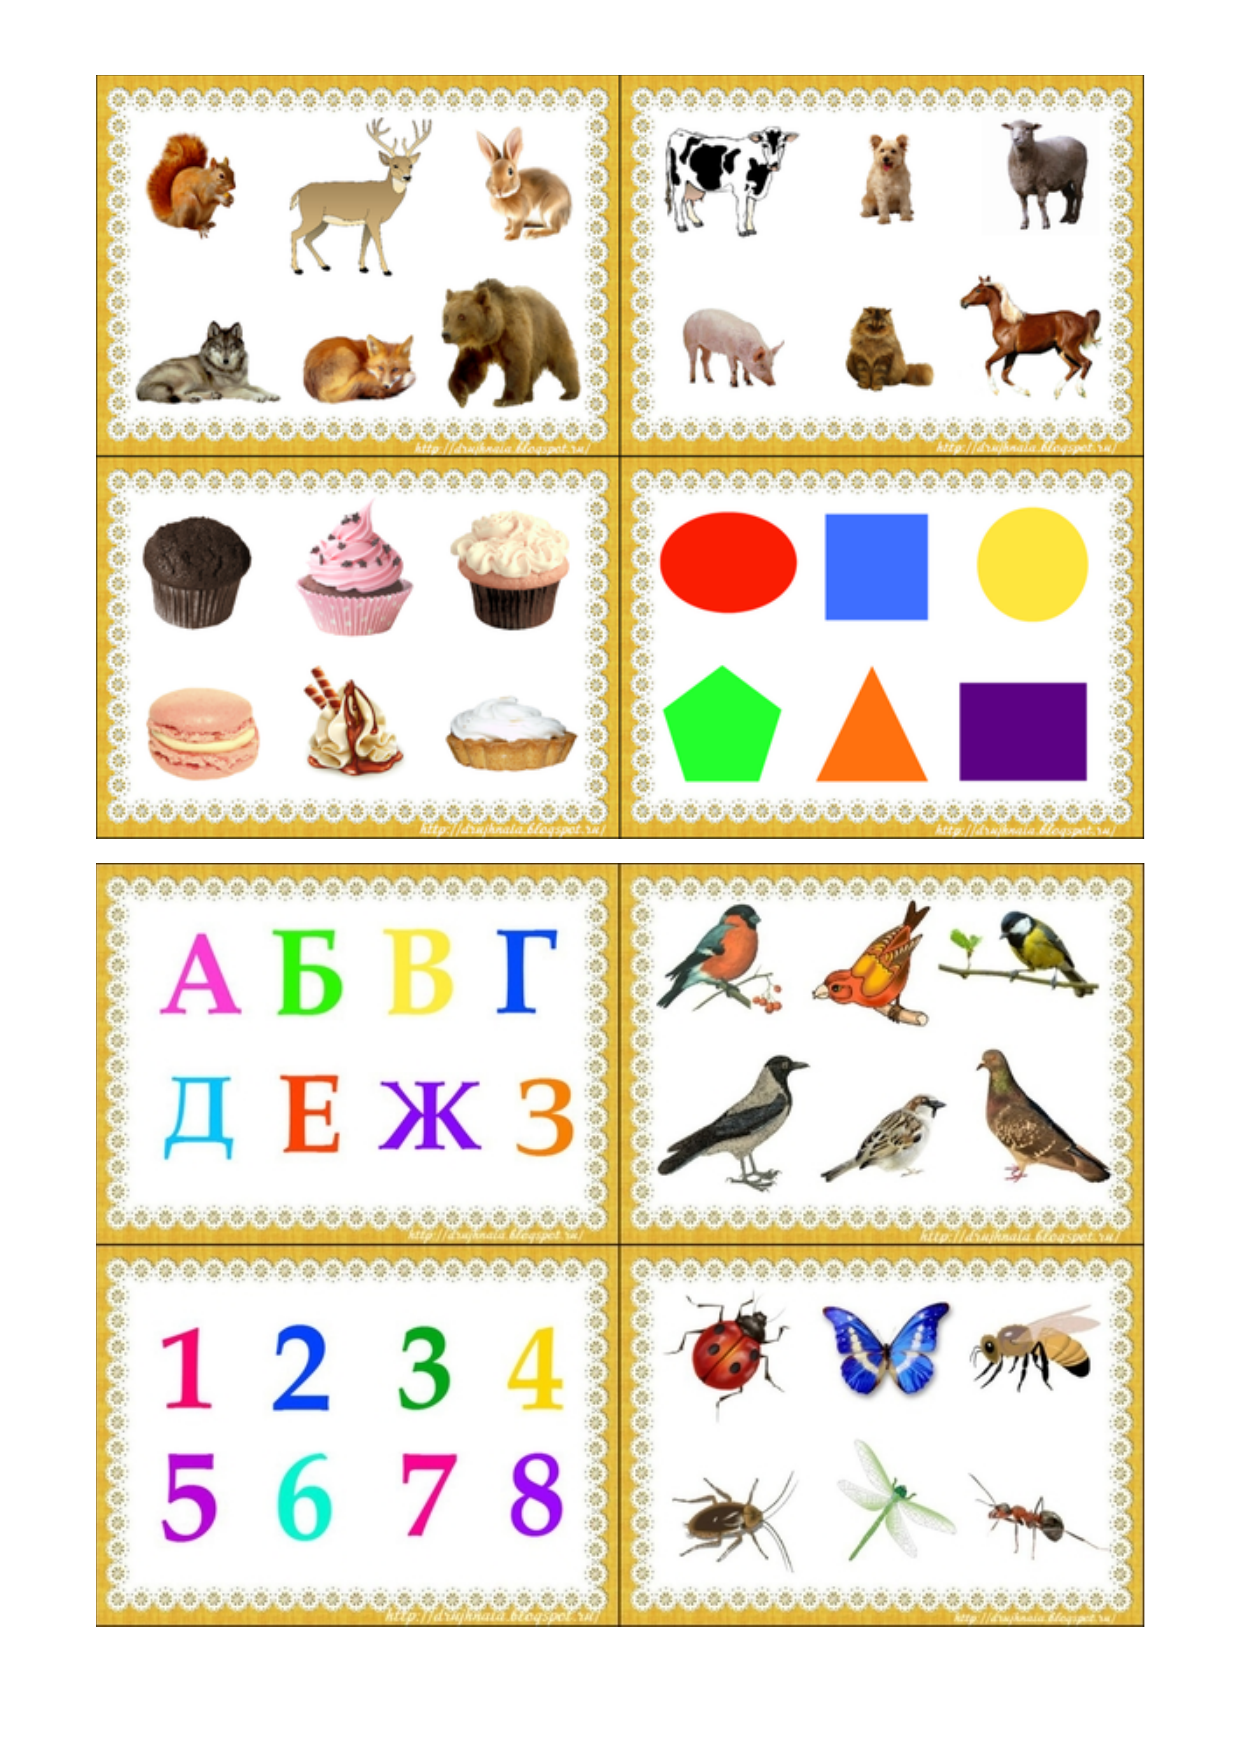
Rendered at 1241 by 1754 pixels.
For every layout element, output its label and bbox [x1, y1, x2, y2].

picture [96, 863, 1145, 1627]
picture [96, 75, 1145, 839]
